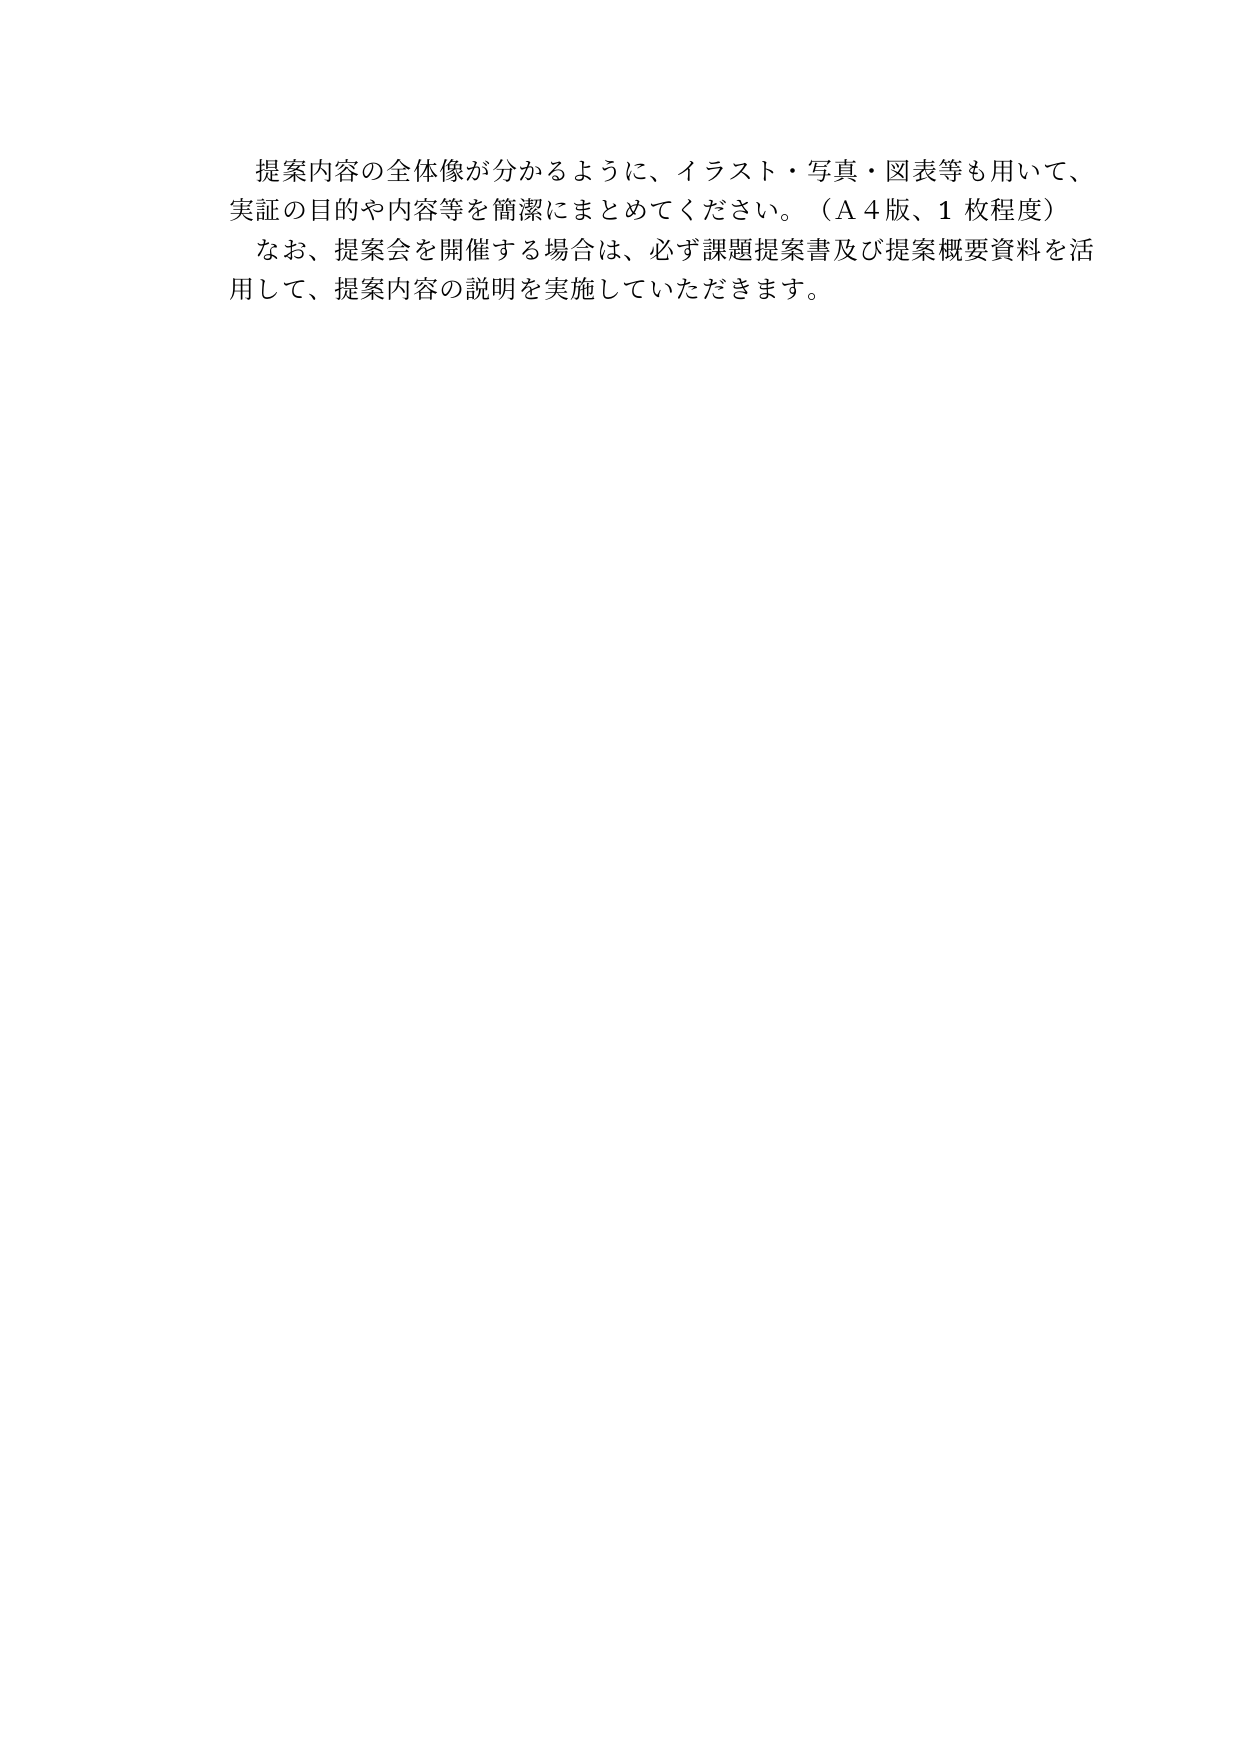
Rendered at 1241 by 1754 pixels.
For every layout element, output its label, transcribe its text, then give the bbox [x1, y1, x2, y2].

text 提案内容の全体像が分かるように、イラスト・写真・図表等も用いて、実証の目的や内容等を簡潔にまとめてください。（Ａ４版、1枚程度） [220, 149, 1096, 228]
text なお、提案会を開催する場合は、必ず課題提案書及び提案概要資料を活用して、提案内容の説明を実施していただきます。 [220, 228, 1096, 307]
